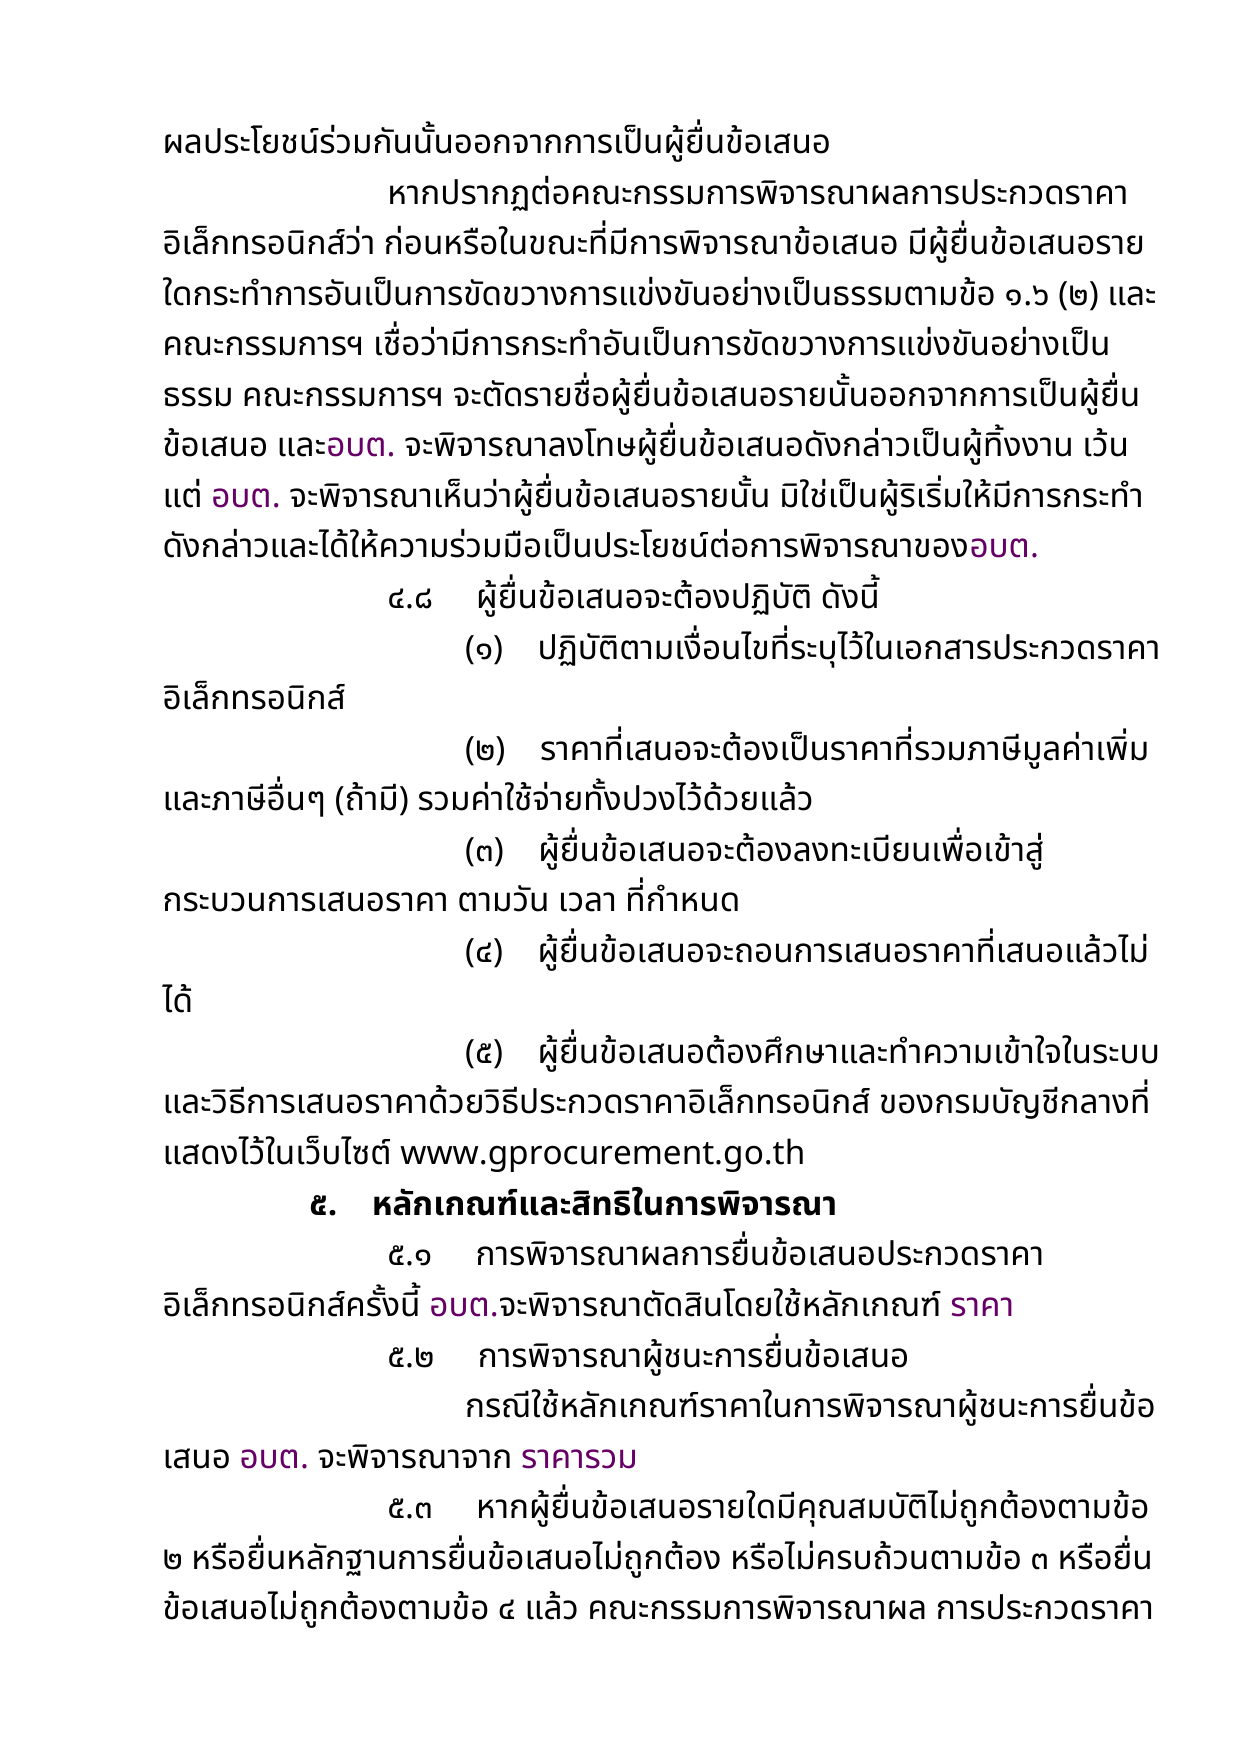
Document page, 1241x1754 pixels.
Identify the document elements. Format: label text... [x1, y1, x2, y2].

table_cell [162, 118, 1167, 168]
table_cell (๒) ราคาที่เสนอจะต้องเป็นราคาที่รวมภาษีมูลค่าเพิ่ม และภาษีอื่นๆ (ถ้ามี) รวมค่าใช้จ่ายทั้งปวงไว้ด้วยแล้ว [162, 725, 1167, 826]
table_cell ๕.๑ การพิจารณาผลการยื่นข้อเสนอประกวดราคาอิเล็กทรอนิกส์ครั้งนี้ อบต.จะพิจารณาตัดสินโดยใช้หลักเกณฑ์ ราคา [162, 1230, 1167, 1331]
table_cell ๔.๘ ผู้ยื่นข้อเสนอจะต้องปฏิบัติ ดังนี้ [162, 573, 1167, 623]
table_cell ๕.๒ การพิจารณาผู้ชนะการยื่นข้อเสนอ กรณีใช้หลักเกณฑ์ราคาในการพิจารณาผู้ชนะการยื่นข้อเสนอ อบต. จะพิจารณาจาก ราคารวม [162, 1331, 1167, 1483]
table_cell (๑) ปฏิบัติตามเงื่อนไขที่ระบุไว้ในเอกสารประกวดราคาอิเล็กทรอนิกส์ [162, 624, 1167, 724]
table_cell ๕. หลักเกณฑ์และสิทธิในการพิจารณา [162, 1180, 1167, 1230]
table_cell (๓) ผู้ยื่นข้อเสนอจะต้องลงทะเบียนเพื่อเข้าสู่กระบวนการเสนอราคา ตามวัน เวลา ที่กำหนด [162, 826, 1167, 927]
table_cell หากปรากฏต่อคณะกรรมการพิจารณาผลการประกวดราคาอิเล็กทรอนิกส์ว่า ก่อนหรือในขณะที่มีการพิจารณาข้อเสนอ มีผู้ยื่นข้อเสนอรายใดกระทำการอันเป็นการขัดขวางการแข่งขันอย่างเป็นธรรมตามข้อ ๑.๖ (๒) และคณะกรรมการฯ เชื่อว่ามีการกระทำอันเป็นการขัดขวางการแข่งขันอย่างเป็นธรรม คณะกรรมการฯ จะตัดรายชื่อผู้ยื่นข้อเสนอรายนั้นออกจากการเป็นผู้ยื่นข้อเสนอ และอบต. จะพิจารณาลงโทษผู้ยื่นข้อเสนอดังกล่าวเป็นผู้ทิ้งงาน เว้นแต่ อบต. จะพิจารณาเห็นว่าผู้ยื่นข้อเสนอรายนั้น มิใช่เป็นผู้ริเริ่มให้มีการกระทำดังกล่าวและได้ให้ความร่วมมือเป็นประโยชน์ต่อการพิจารณาของอบต. [162, 169, 1167, 573]
table_cell (๕) ผู้ยื่นข้อเสนอต้องศึกษาและทำความเข้าใจในระบบและวิธีการเสนอราคาด้วยวิธีประกวดราคาอิเล็กทรอนิกส์ ของกรมบัญชีกลางที่แสดงไว้ในเว็บไซต์ www.gprocurement.go.th [162, 1028, 1167, 1179]
table_cell (๔) ผู้ยื่นข้อเสนอจะถอนการเสนอราคาที่เสนอแล้วไม่ได้ [162, 927, 1167, 1028]
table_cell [162, 1483, 1167, 1635]
